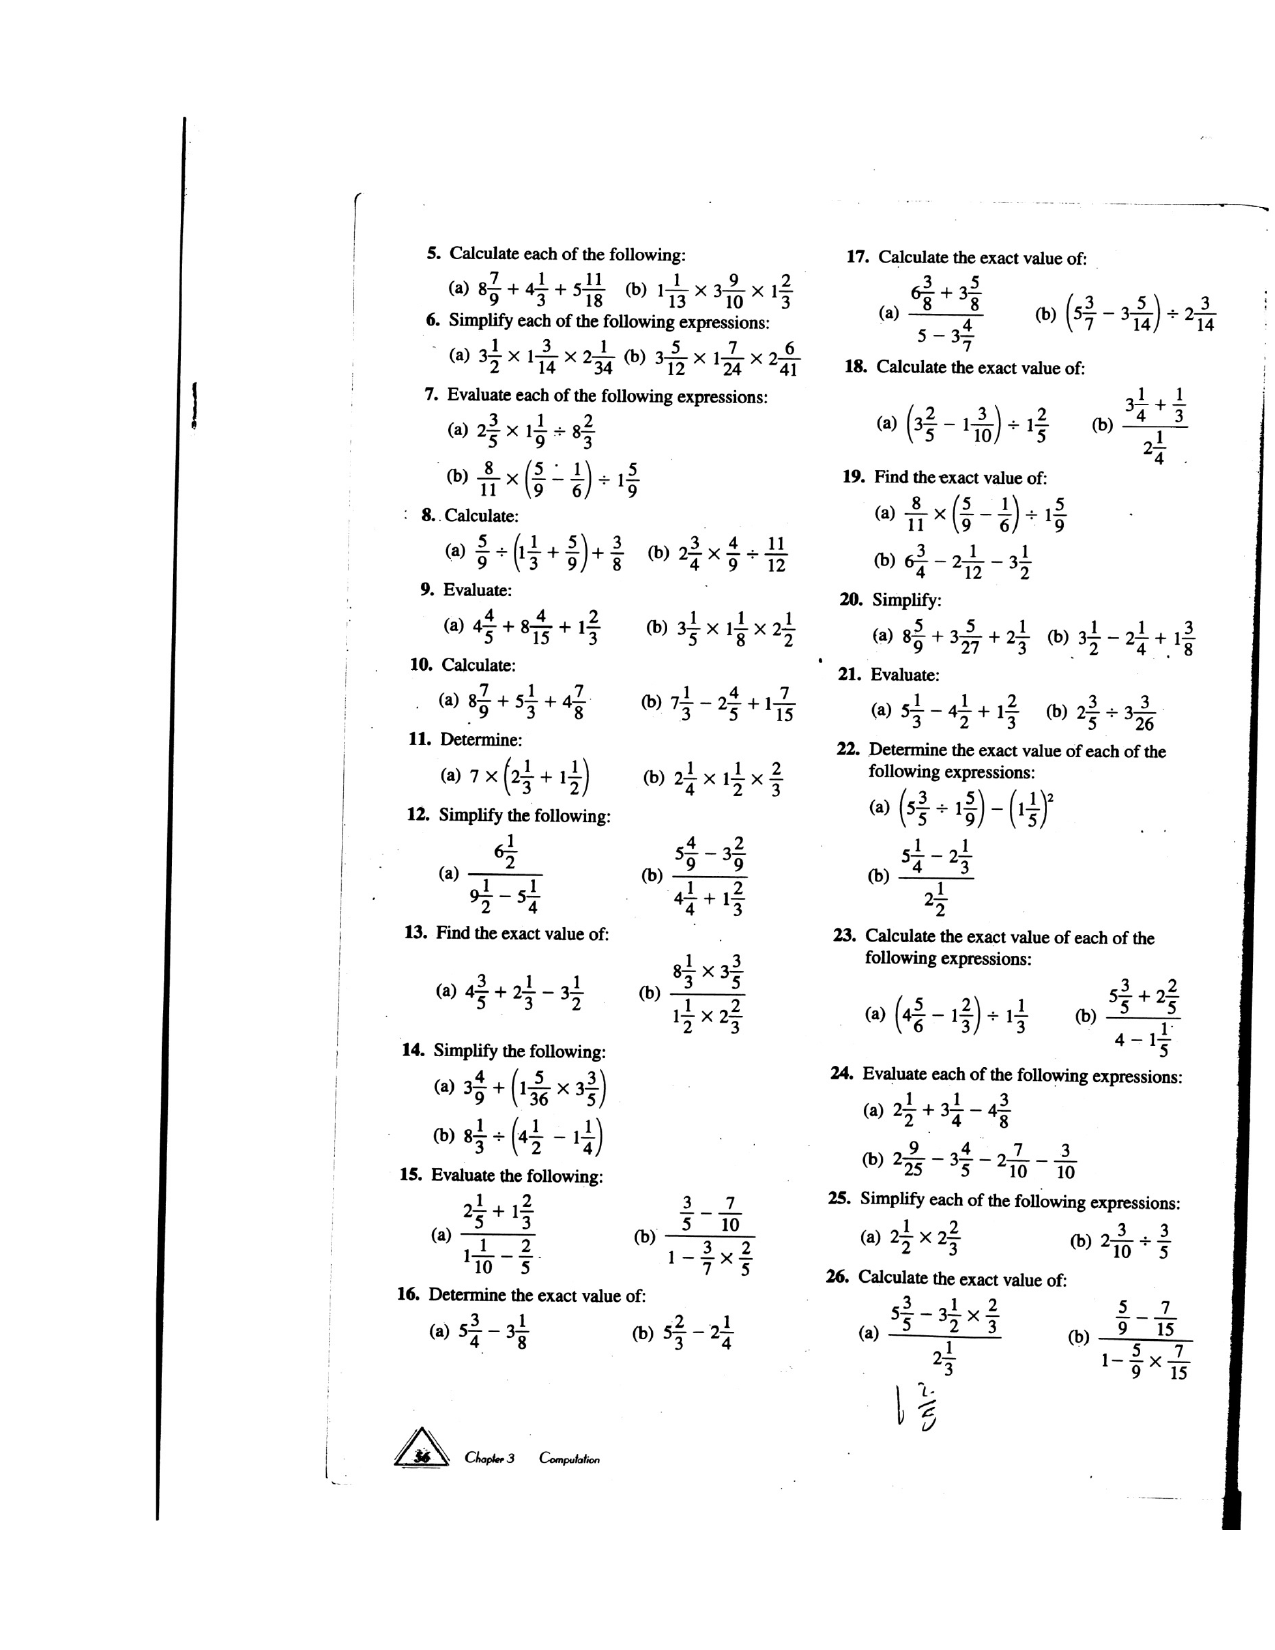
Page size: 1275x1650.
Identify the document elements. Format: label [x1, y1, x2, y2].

picture [150, 75, 1275, 1530]
